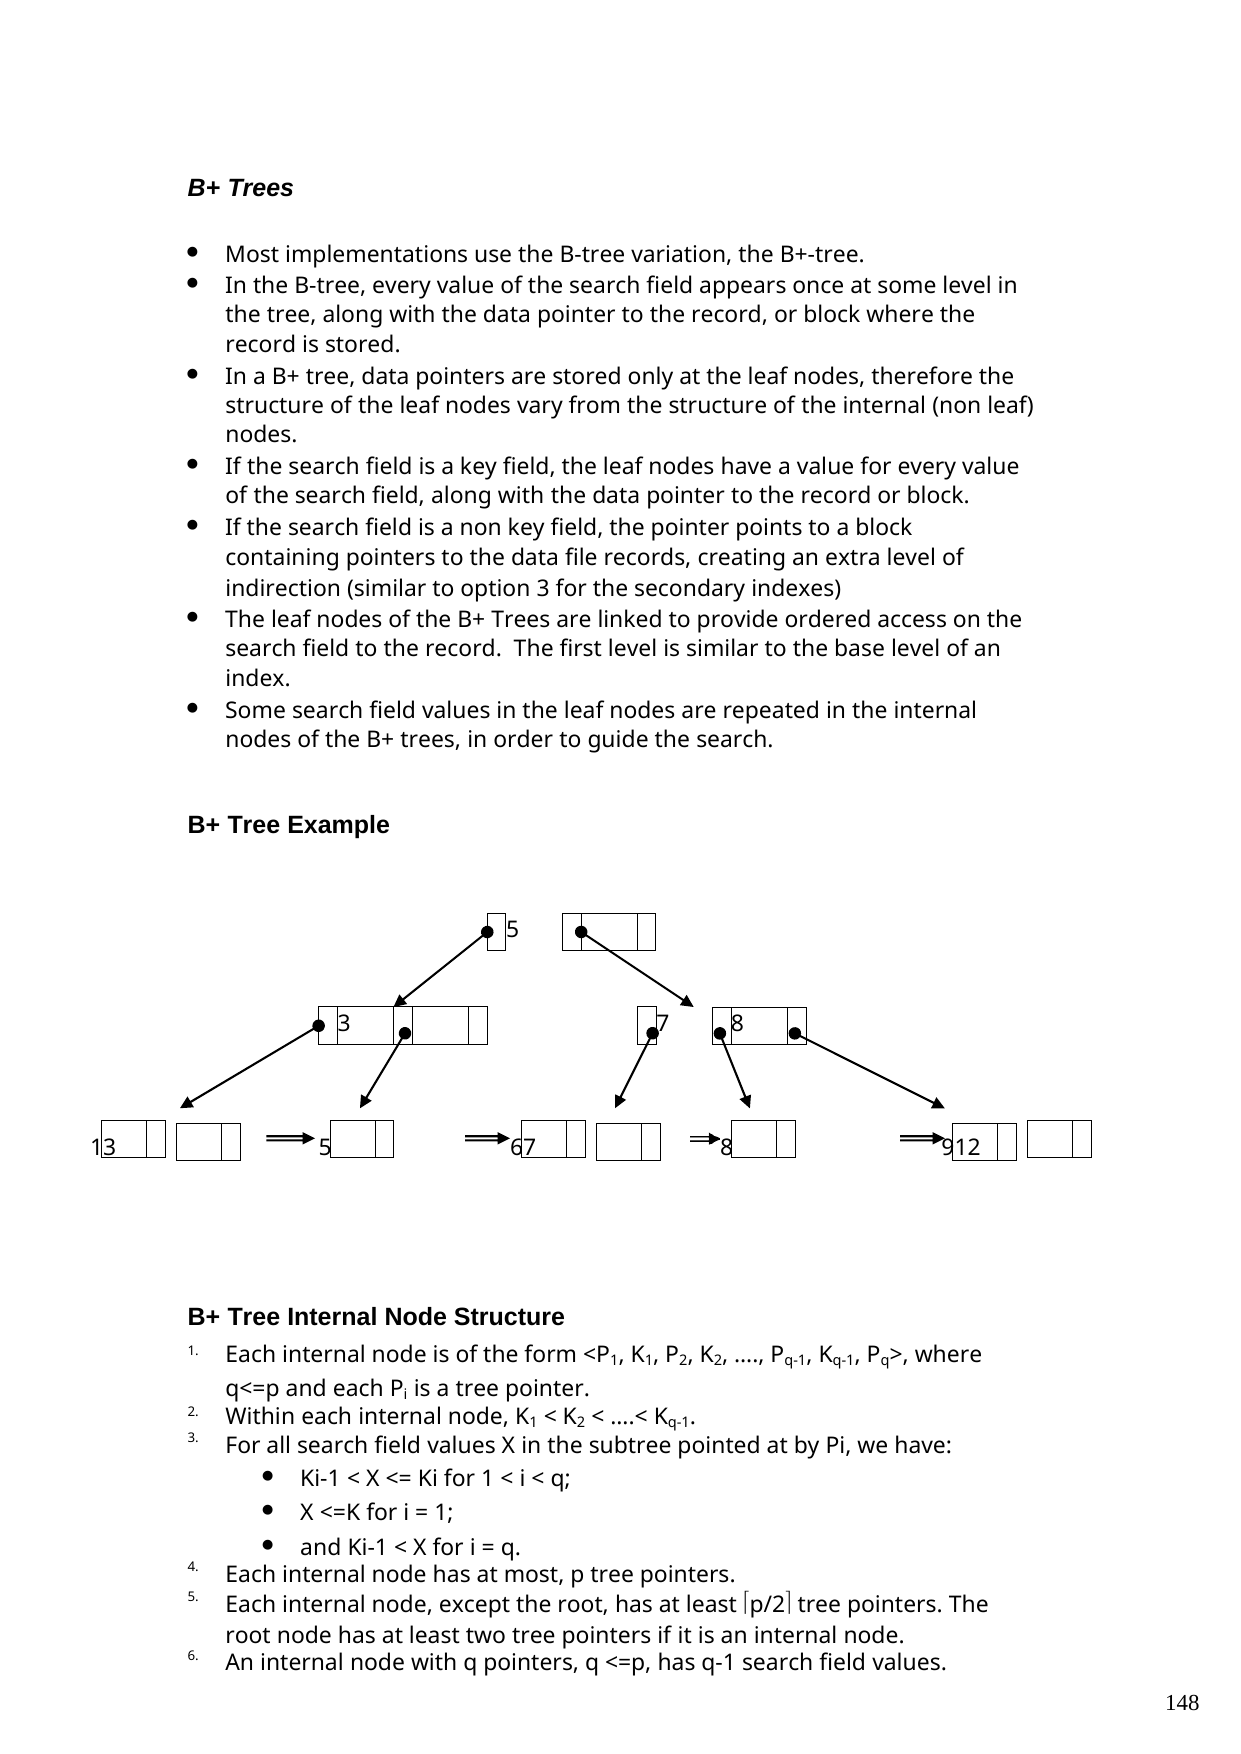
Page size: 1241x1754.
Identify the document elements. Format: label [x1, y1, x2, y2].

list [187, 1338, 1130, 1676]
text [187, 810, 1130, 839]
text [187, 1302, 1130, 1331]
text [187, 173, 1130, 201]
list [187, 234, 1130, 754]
picture [690, 1132, 720, 1145]
